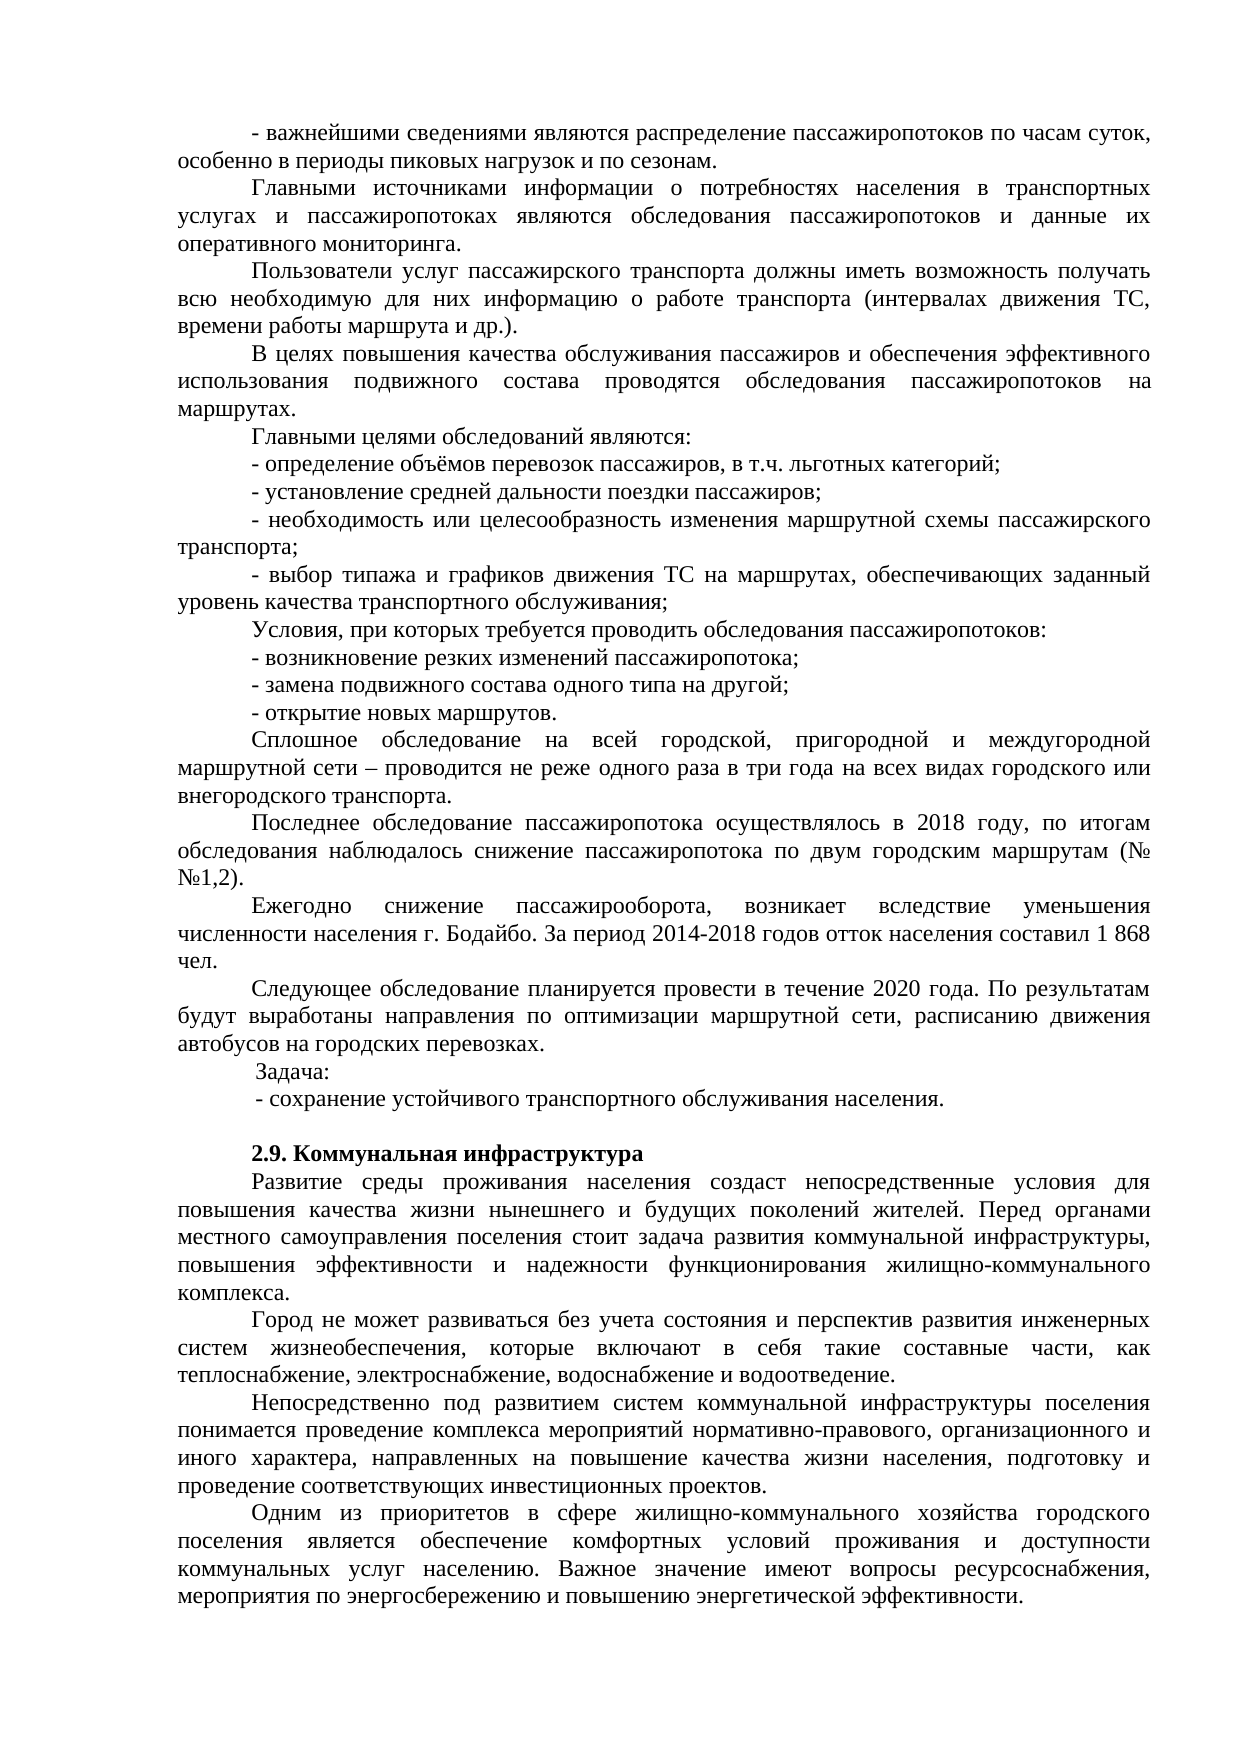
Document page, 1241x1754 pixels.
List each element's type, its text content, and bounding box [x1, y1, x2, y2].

text Сплошное обследование на всей городской, пригородной и междугородной маршрутной сети – проводится не реже одного раза в три года на всех видах городского или внегородского транспорта. [177, 725, 1152, 808]
text Пользователи услуг пассажирского транспорта должны иметь возможность получать всю необходимую для них информацию о работе транспорта (интервалах движения ТС, времени работы маршрута и др.). [177, 256, 1152, 339]
text Следующее обследование планируется провести в течение 2020 года. По результатам будут выработаны направления по оптимизации маршрутной сети, расписанию движения автобусов на городских перевозках. [177, 974, 1152, 1057]
text - выбор типажа и графиков движения ТС на маршрутах, обеспечивающих заданный уровень качества транспортного обслуживания; [177, 560, 1152, 615]
text - важнейшими сведениями являются распределение пассажиропотоков по часам суток, особенно в периоды пиковых нагрузок и по сезонам. [177, 118, 1152, 173]
text В целях повышения качества обслуживания пассажиров и обеспечения эффективного использования подвижного состава проводятся обследования пассажиропотоков на маршрутах. [177, 339, 1152, 422]
text Развитие среды проживания населения создаст непосредственные условия для повышения качества жизни нынешнего и будущих поколений жителей. Перед органами местного самоуправления поселения стоит задача развития коммунальной инфраструктуры, повышения эффективности и надежности функционирования жилищно-коммунального комплекса. [177, 1167, 1152, 1305]
text Задача: [181, 1057, 1149, 1084]
text - определение объёмов перевозок пассажиров, в т.ч. льготных категорий; [177, 449, 1152, 477]
text - замена подвижного состава одного типа на другой; [177, 670, 1152, 698]
text Главными источниками информации о потребностях населения в транспортных услугах и пассажиропотоках являются обследования пассажиропотоков и данные их оперативного мониторинга. [177, 173, 1152, 256]
text Одним из приоритетов в сфере жилищно-коммунального хозяйства городского поселения является обеспечение комфортных условий проживания и доступности коммунальных услуг населению. Важное значение имеют вопросы ресурсоснабжения, мероприятия по энергосбережению и повышению энергетической эффективности. [177, 1498, 1152, 1609]
text Непосредственно под развитием систем коммунальной инфраструктуры поселения понимается проведение комплекса мероприятий нормативно-правового, организационного и иного характера, направленных на повышение качества жизни населения, подготовку и проведение соответствующих инвестиционных проектов. [177, 1388, 1152, 1498]
text Город не может развиваться без учета состояния и перспектив развития инженерных систем жизнеобеспечения, которые включают в себя такие составные части, как теплоснабжение, электроснабжение, водоснабжение и водоотведение. [177, 1305, 1152, 1388]
text - возникновение резких изменений пассажиропотока; [177, 643, 1152, 670]
text Ежегодно снижение пассажирооборота, возникает вследствие уменьшения численности населения г. Бодайбо. За период 2014-2018 годов отток населения составил 1 868 чел. [177, 891, 1152, 974]
text - сохранение устойчивого транспортного обслуживания населения. [181, 1084, 1149, 1112]
text 2.9. Коммунальная инфраструктура [177, 1139, 1152, 1167]
text - установление средней дальности поездки пассажиров; [177, 477, 1152, 504]
text - необходимость или целесообразность изменения маршрутной схемы пассажирского транспорта; [177, 504, 1152, 560]
text Главными целями обследований являются: [177, 422, 1152, 449]
text - открытие новых маршрутов. [177, 698, 1152, 725]
text Последнее обследование пассажиропотока осуществлялось в 2018 году, по итогам обследования наблюдалось снижение пассажиропотока по двум городским маршрутам (№№1,2). [177, 808, 1152, 891]
text Условия, при которых требуется проводить обследования пассажиропотоков: [177, 615, 1152, 643]
